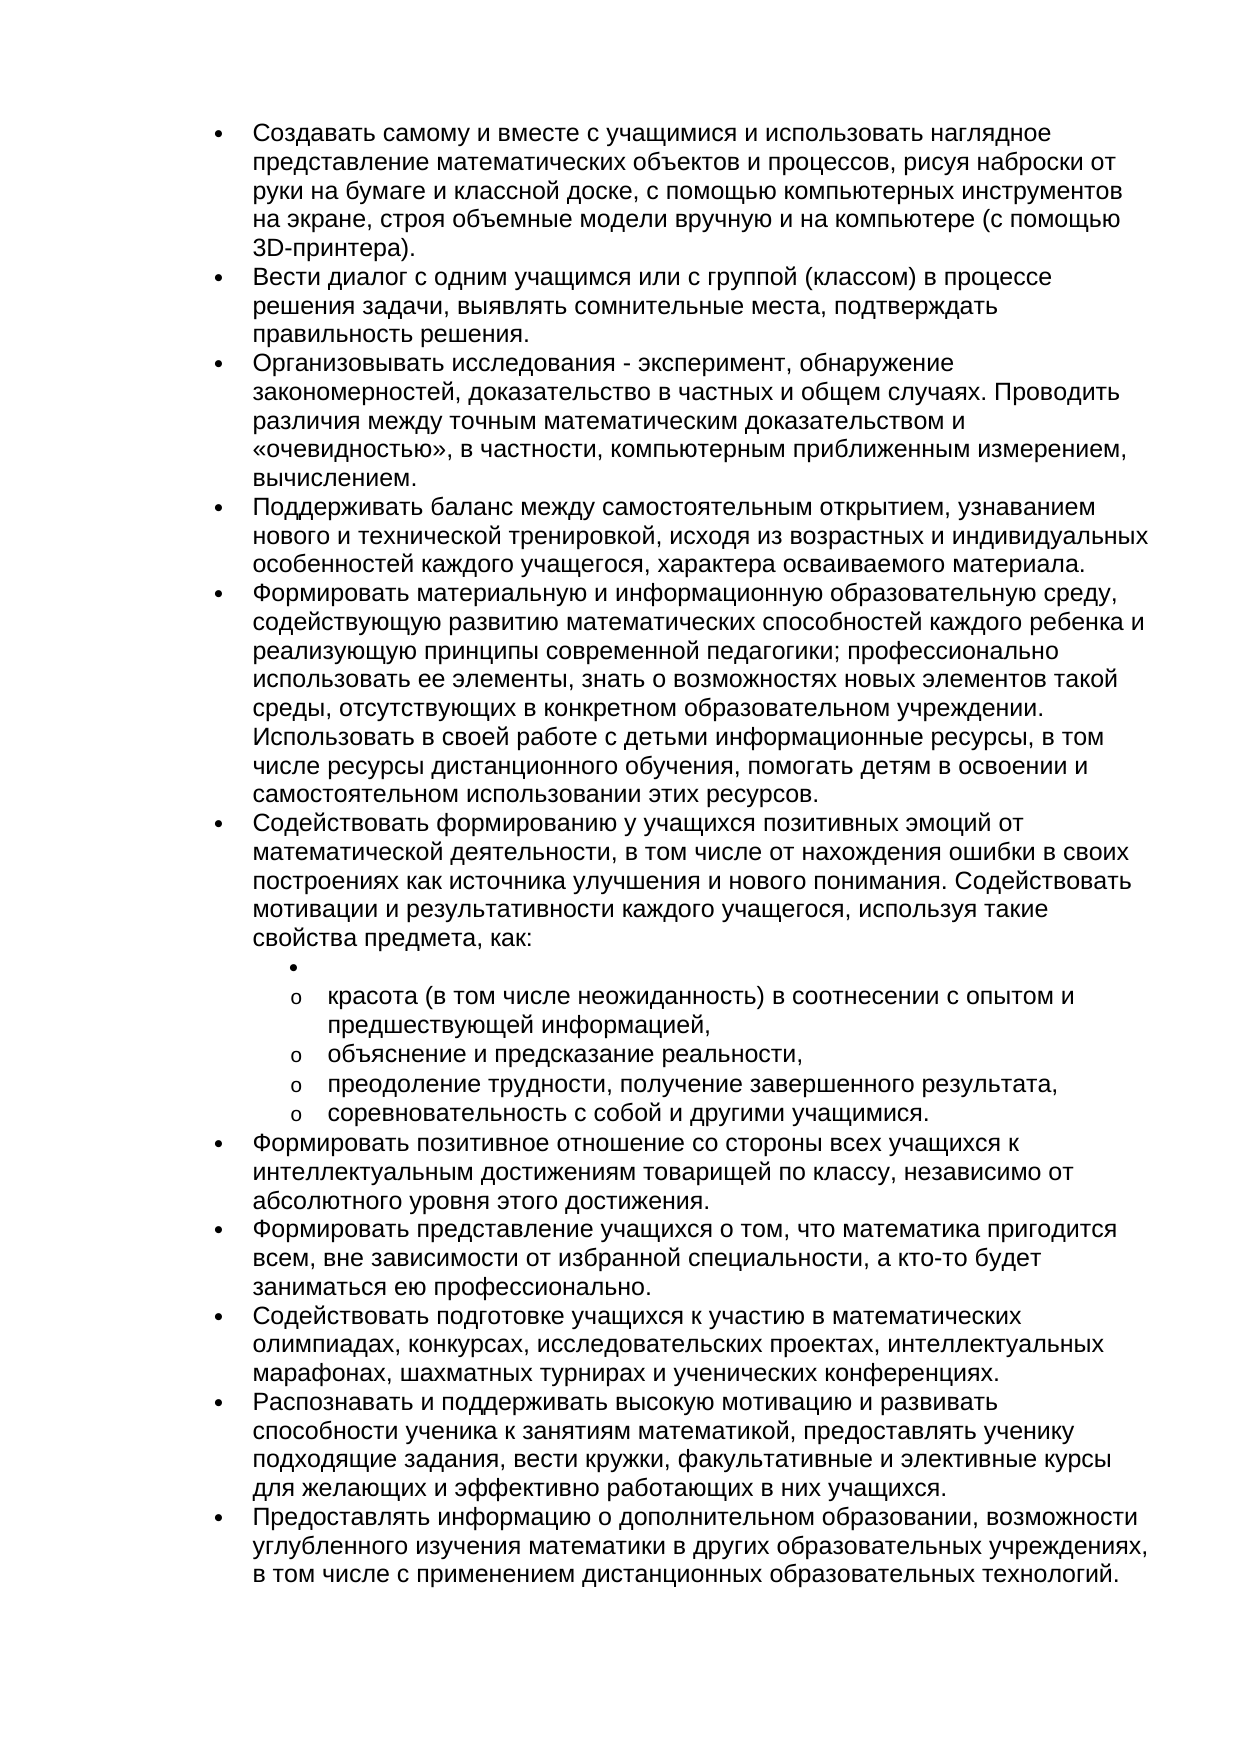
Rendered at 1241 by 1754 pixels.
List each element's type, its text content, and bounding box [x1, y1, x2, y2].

list Распознавать и поддерживать высокую мотивацию и развивать способности ученика к занятиям математикой, предоставлять ученику подходящие задания, вести кружки, факультативные и элективные курсы для желающих и эффективно работающих в них учащихся. [215, 1387, 1152, 1502]
list Вести диалог с одним учащимся или с группой (классом) в процессе решения задачи, выявлять сомнительные места, подтверждать правильность решения. [215, 262, 1152, 348]
list Содействовать подготовке учащихся к участию в математических олимпиадах, конкурсах, исследовательских проектах, интеллектуальных марафонах, шахматных турнирах и ученических конференциях. [215, 1301, 1152, 1387]
list преодоление трудности, получение завершенного результата, [290, 1069, 1152, 1098]
list Содействовать формированию у учащихся позитивных эмоций от математической деятельности, в том числе от нахождения ошибки в своих построениях как источника улучшения и нового понимания. Содействовать мотивации и результативности каждого учащегося, используя такие свойства предмета, как: [215, 808, 1152, 952]
list объяснение и предсказание реальности, [290, 1039, 1152, 1069]
list Предоставлять информацию о дополнительном образовании, возможности углубленного изучения математики в других образовательных учреждениях, в том числе с применением дистанционных образовательных технологий. [215, 1502, 1152, 1588]
list Формировать материальную и информационную образовательную среду, содействующую развитию математических способностей каждого ребенка и реализующую принципы современной педагогики; профессионально использовать ее элементы, знать о возможностях новых элементов такой среды, отсутствующих в конкретном образовательном учреждении. Использовать в своей работе с детьми информационные ресурсы, в том числе ресурсы дистанционного обучения, помогать детям в освоении и самостоятельном использовании этих ресурсов. [215, 578, 1152, 808]
list Формировать представление учащихся о том, что математика пригодится всем, вне зависимости от избранной специальности, а кто-то будет заниматься ею профессионально. [215, 1214, 1152, 1301]
list красота (в том числе неожиданность) в соотнесении с опытом и предшествующей информацией, [290, 981, 1152, 1039]
list Поддерживать баланс между самостоятельным открытием, узнаванием нового и технической тренировкой, исходя из возрастных и индивидуальных особенностей каждого учащегося, характера осваиваемого материала. [215, 492, 1152, 578]
list Создавать самому и вместе с учащимися и использовать наглядное представление математических объектов и процессов, рисуя наброски от руки на бумаге и классной доске, с помощью компьютерных инструментов на экране, строя объемные модели вручную и на компьютере (с помощью 3D-принтера). [215, 118, 1152, 262]
list Организовывать исследования - эксперимент, обнаружение закономерностей, доказательство в частных и общем случаях. Проводить различия между точным математическим доказательством и «очевидностью», в частности, компьютерным приближенным измерением, вычислением. [215, 348, 1152, 492]
list Формировать позитивное отношение со стороны всех учащихся к интеллектуальным достижениям товарищей по классу, независимо от абсолютного уровня этого достижения. [215, 1128, 1152, 1214]
list соревновательность с собой и другими учащимися. [290, 1098, 1152, 1128]
